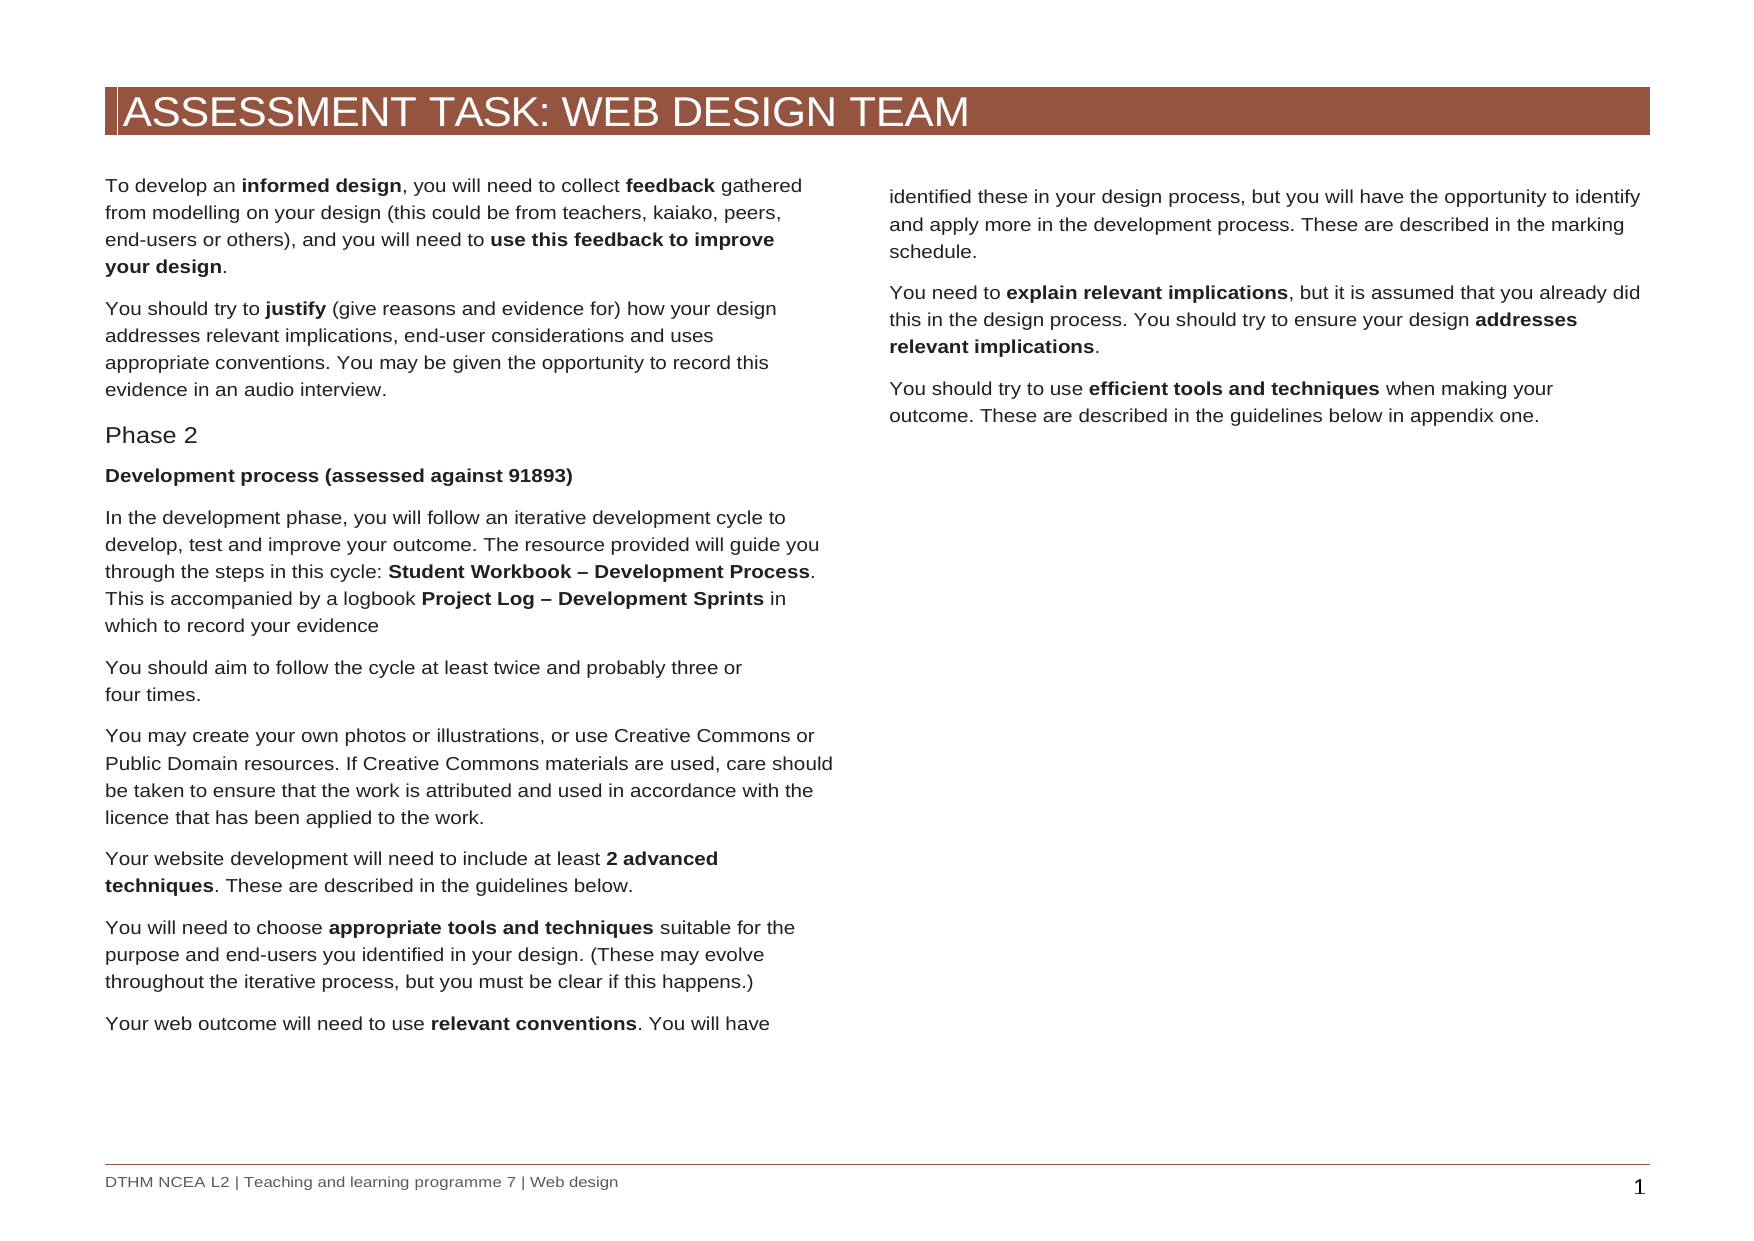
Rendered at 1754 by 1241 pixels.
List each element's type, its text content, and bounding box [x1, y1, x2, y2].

subtitle Phase 2 [105, 422, 835, 448]
text You should aim to follow the cycle at least twice and probably three or four times. [105, 656, 773, 705]
text In the development phase, you will follow an iterative development cycle to develop, test and improve your outcome. The resource provided will guide you through the steps in this cycle: Student Workbook – Development Process. This is accompanied by a logbook Project Log – Development Sprints in which to record your evidence [105, 507, 835, 637]
text You should try to use efficient tools and techniques when making your outcome. These are described in the guidelines below in appendix one. [889, 378, 1609, 427]
subtitle Development process (assessed against 91893) [105, 465, 835, 486]
text You may create your own photos or illustrations, or use Creative Commons or Public Domain resources. If Creative Commons materials are used, care should be taken to ensure that the work is attributed and used in accordance with the licence that has been applied to the work. [105, 725, 837, 828]
text appropriate conventions. You may be given the opportunity to record this evidence in an audio interview. [105, 351, 819, 400]
text To develop an informed design, you will need to collect feedback gathered from modelling on your design (this could be from teachers, kaiako, peers, end-users or others), and you will need to use this feedback to improve your design. [105, 174, 819, 277]
text Your web outcome will need to use relevant conventions. You will have [105, 1012, 835, 1034]
text You should try to justify (give reasons and evidence for) how your design addresses relevant implications, end-user considerations and uses [105, 297, 799, 346]
text You will need to choose appropriate tools and techniques suitable for the purpose and end-users you identified in your design. (These may evolve throughout the iterative process, but you must be clear if this happens.) [105, 917, 819, 992]
text Your website development will need to include at least 2 advanced techniques. These are described in the guidelines below. [105, 848, 747, 897]
text You need to explain relevant implications, but it is assumed that you already did this in the design process. You should try to ensure your design addresses relevant implications. [889, 282, 1641, 358]
text identified these in your design process, but you will have the opportunity to identify and apply more in the development process. These are described in the marking schedule. [889, 186, 1651, 262]
